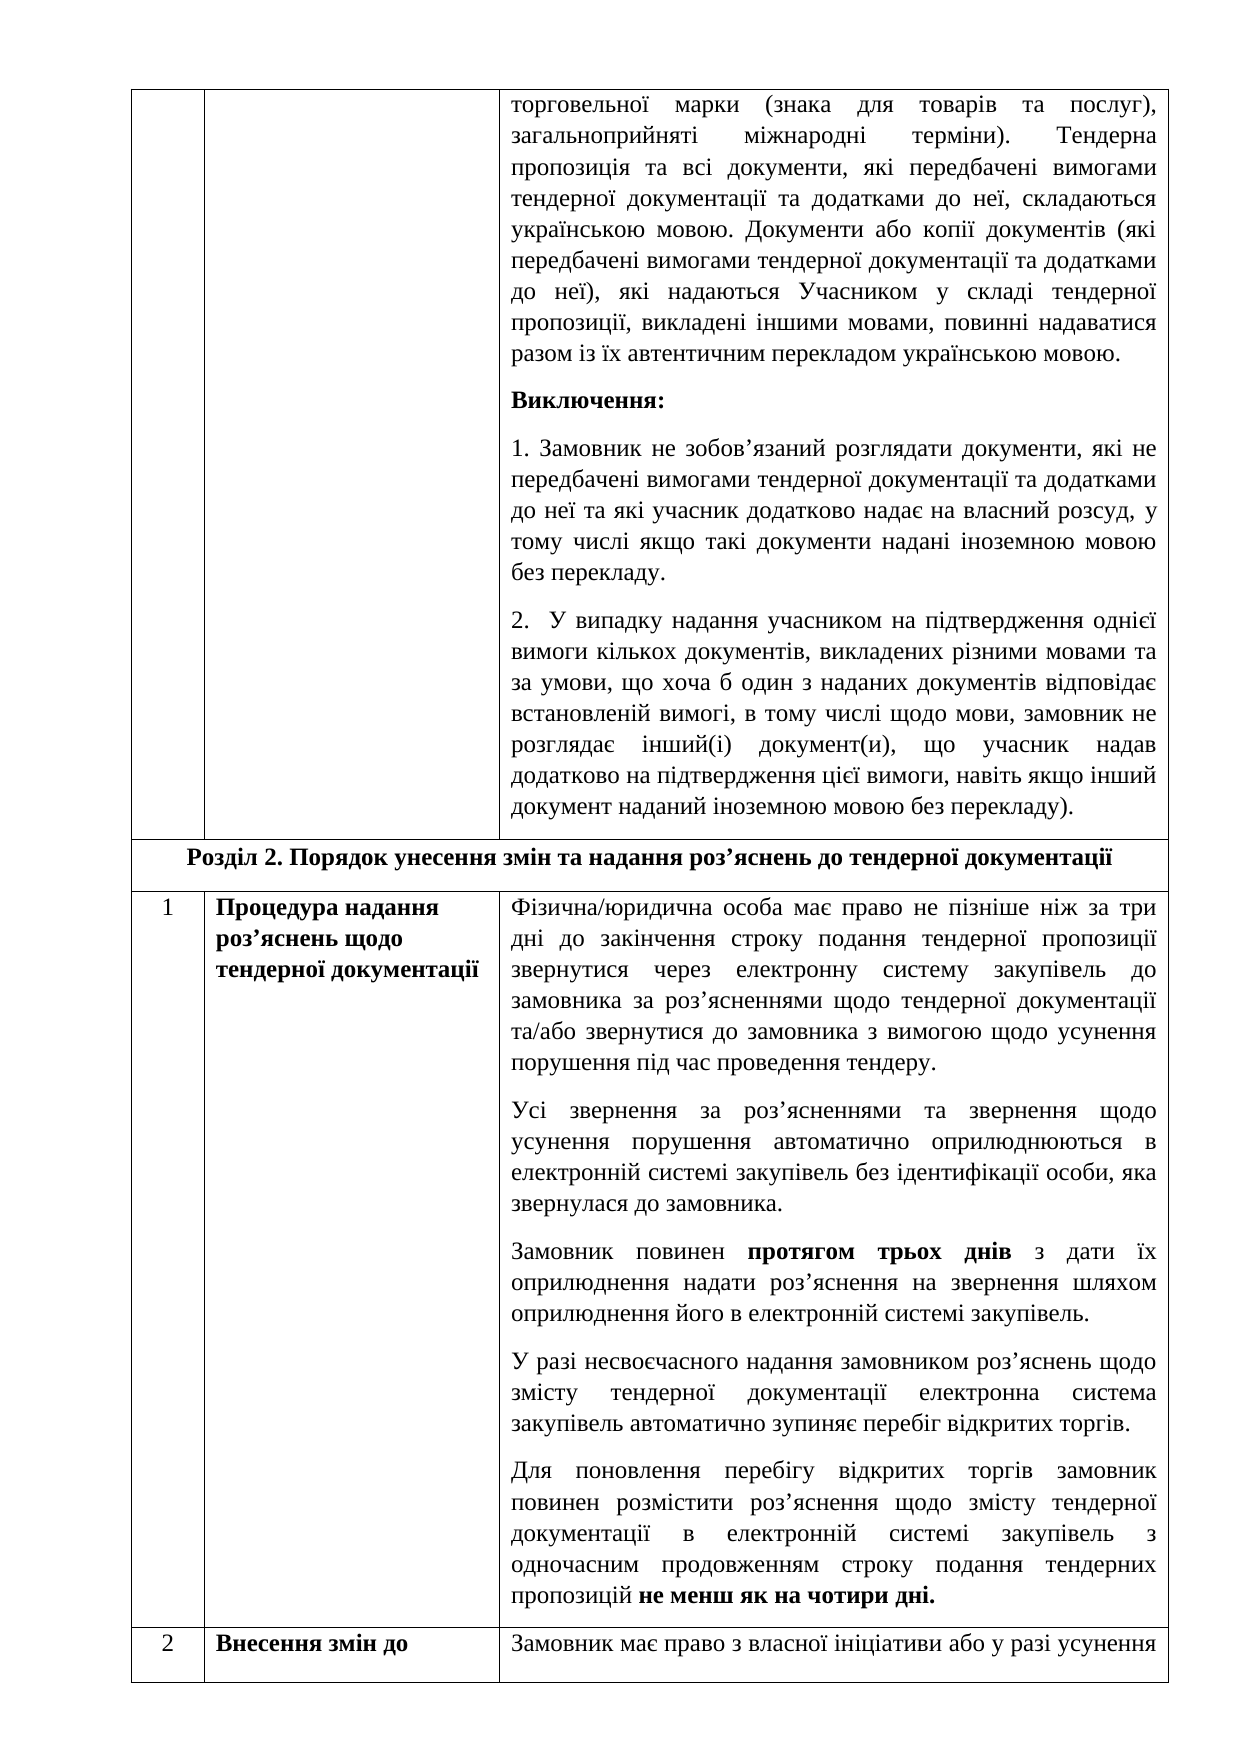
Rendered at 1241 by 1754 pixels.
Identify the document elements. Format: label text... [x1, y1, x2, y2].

table_cell 2 [132, 1628, 204, 1682]
table_cell Процедура надання роз’яснень щодо тендерної документації [205, 892, 499, 1627]
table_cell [205, 90, 499, 839]
table_cell Фізична/юридична особа має право не пізніше ніж за три дні до закінчення строку подання тендерної пропозиції звернутися через електронну систему закупівель до замовника за роз’ясненнями щодо тендерної документації та/або звернутися до замовника з вимогою щодо усунення порушення під час проведення тендеру. Усі звернення за роз’ясненнями та звернення щодо усунення порушення автоматично оприлюднюються в електронній системі закупівель без ідентифікації особи, яка звернулася до замовника. Замовник повинен протягом трьох днів з дати їх оприлюднення надати роз’яснення на звернення шляхом оприлюднення його в електронній системі закупівель. У разі несвоєчасного надання замовником роз’яснень щодо змісту тендерної документації електронна система закупівель автоматично зупиняє перебіг відкритих торгів. Для поновлення перебігу відкритих торгів замовник повинен розмістити роз’яснення щодо змісту тендерної документації в електронній системі закупівель з одночасним продовженням строку подання тендерних пропозицій не менш як на чотири дні. [500, 892, 1168, 1627]
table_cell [205, 1628, 499, 1682]
table_cell 1 [132, 892, 204, 1627]
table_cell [500, 90, 1168, 839]
table_cell 7 [132, 90, 204, 839]
table_cell Розділ 2. Порядок унесення змін та надання роз’яснень до тендерної документації [132, 840, 1168, 891]
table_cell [500, 1628, 1168, 1682]
